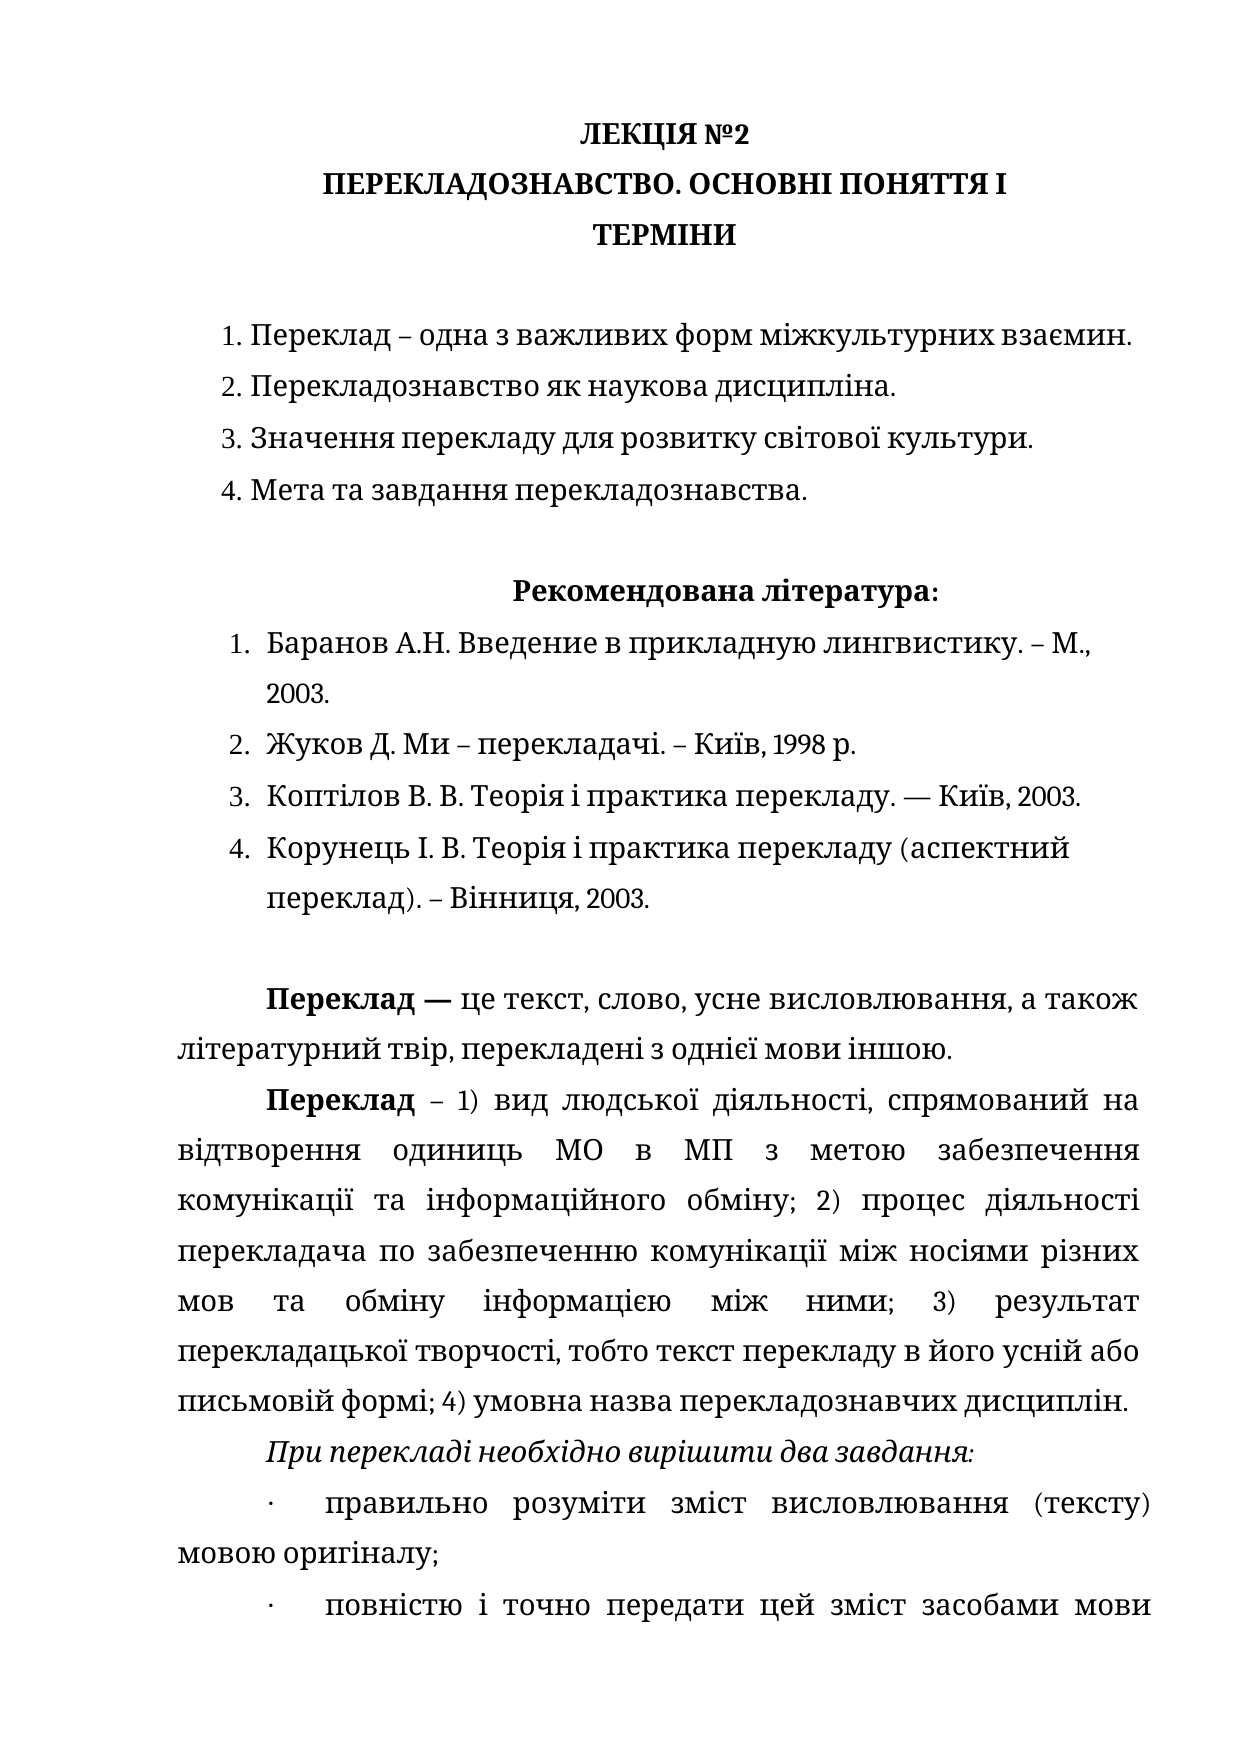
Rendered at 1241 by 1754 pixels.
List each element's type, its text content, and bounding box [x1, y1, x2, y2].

text Переклад – 1) вид людської діяльності, спрямований на відтворення одиниць МО в МП з метою забезпечення комунікації та інформаційного обміну; 2) процес діяльності перекладача по забезпеченню комунікації між носіями різних мов та обміну інформацією між ними; 3) результат перекладацької творчості, тобто текст перекладу в його усній або письмовій формі; 4) умовна назва перекладознавчих дисциплін. [177, 1084, 1140, 1419]
list Коптілов В. В. Теорія і практика перекладу. — Київ, 2003. [229, 779, 1152, 814]
list Баранов А.Н. Введение в прикладную лингвистику. – М., 2003. [229, 626, 1152, 711]
subtitle Рекомендована література: [512, 575, 1152, 609]
list Значення перекладу для розвитку світової культури. [221, 421, 1152, 456]
list Перекладознавство як наукова дисципліна. [221, 369, 1152, 404]
list Корунець І. В. Теорія і практика перекладу (аспектний переклад). – Вінниця, 2003. [229, 831, 1138, 916]
list Жуков Д. Ми – перекладачі. – Київ, 1998 р. [229, 727, 1152, 762]
text Переклад — це текст, слово, усне висловлювання, а також літературний твір, перекладені з однієї мови іншою. [177, 983, 1138, 1067]
list правильно розуміти зміст висловлювання (тексту) мовою оригіналу; [177, 1486, 1152, 1571]
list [177, 1588, 1152, 1622]
subtitle ПЕРЕКЛАДОЗНАВСТВО. ОСНОВНІ ПОНЯТТЯ І ТЕРМІНИ [302, 168, 1028, 252]
subtitle ЛЕКЦІЯ №2 [302, 118, 1028, 152]
list Мета та завдання перекладознавства. [221, 473, 1152, 508]
text При перекладі необхідно вирішити два завдання: [177, 1436, 1152, 1469]
list Переклад – одна з важливих форм міжкультурних взаємин. [221, 318, 1152, 352]
